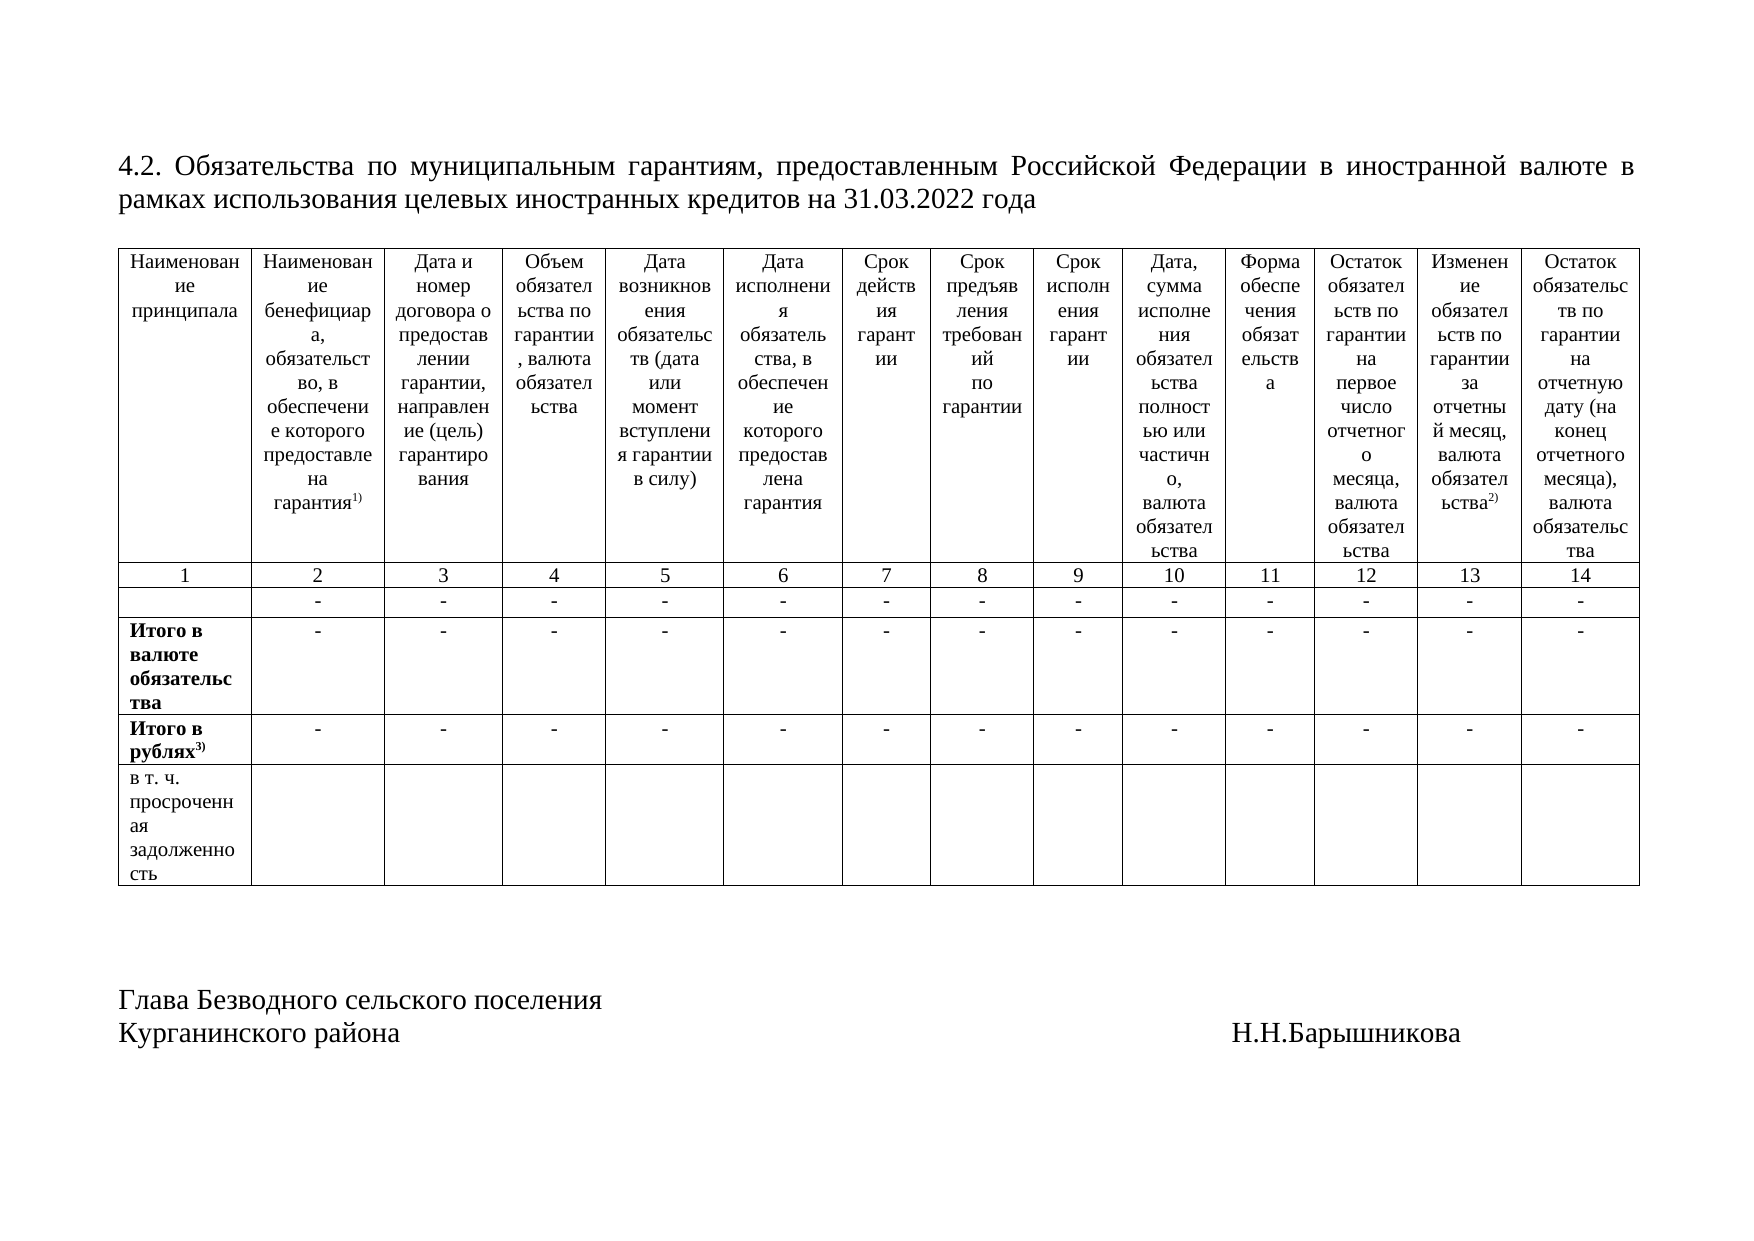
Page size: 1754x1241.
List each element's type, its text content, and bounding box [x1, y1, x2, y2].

table_header Форма обеспечения обязательства [1226, 249, 1314, 562]
table_cell 5 [606, 563, 723, 587]
table_header Дата исполнения обязательства, в обеспечение которого предоставлена гарантия [724, 249, 842, 562]
table_cell 3 [385, 563, 502, 587]
table_cell - [724, 588, 842, 617]
table_cell [1226, 765, 1314, 885]
table_header Дата, сумма исполнения обязательства полностью или частично, валюта обязательства [1123, 249, 1225, 562]
table_cell 1 [119, 563, 251, 587]
table_cell - [252, 715, 384, 763]
table_cell - [385, 618, 502, 714]
table_cell - [1315, 618, 1417, 714]
table_cell 8 [931, 563, 1033, 587]
table_cell - [606, 715, 723, 763]
table_cell [252, 765, 384, 885]
table_cell - [1034, 588, 1122, 617]
table_cell - [1123, 588, 1225, 617]
table_cell 11 [1226, 563, 1314, 587]
table_cell - [606, 588, 723, 617]
table_cell - [1315, 715, 1417, 763]
table_cell - [843, 715, 930, 763]
table_cell - [724, 618, 842, 714]
table_cell - [1226, 618, 1314, 714]
table_cell - [503, 618, 605, 714]
table_cell - [606, 618, 723, 714]
table_cell - [1522, 715, 1639, 763]
text Глава Безводного сельского поселения [118, 982, 1636, 1015]
table_cell - [1418, 588, 1521, 617]
table_cell Итого в валюте обязательства [119, 618, 251, 714]
table_cell - [1522, 588, 1639, 617]
table_cell 2 [252, 563, 384, 587]
table_cell - [1522, 618, 1639, 714]
table_cell - [385, 715, 502, 763]
table_header Наименование принципала [119, 249, 251, 562]
table_cell - [1123, 618, 1225, 714]
table_cell - [252, 618, 384, 714]
table_cell 14 [1522, 563, 1639, 587]
table_cell Итого в рублях3) [119, 715, 251, 763]
table_cell [724, 765, 842, 885]
text 4.2. Обязательства по муниципальным гарантиям, предоставленным Российской Федерации в иностранной валюте в рамках использования целевых иностранных кредитов на 31.03.2022 года [118, 148, 1636, 215]
table_cell - [1418, 618, 1521, 714]
table_cell - [724, 715, 842, 763]
table_header Срок действия гарантии [843, 249, 930, 562]
table_cell 13 [1418, 563, 1521, 587]
table_cell [843, 765, 930, 885]
table_cell [503, 765, 605, 885]
table_cell 6 [724, 563, 842, 587]
table_cell 10 [1123, 563, 1225, 587]
table_cell - [1034, 618, 1122, 714]
table_cell [931, 765, 1033, 885]
table_cell - [503, 588, 605, 617]
table_cell - [1034, 715, 1122, 763]
table_cell [1123, 765, 1225, 885]
table_cell 9 [1034, 563, 1122, 587]
table_header Наименование бенефициара, обязательство, в обеспечение которого предоставлена гарантия1) [252, 249, 384, 562]
table_cell - [1226, 715, 1314, 763]
table_cell [119, 588, 251, 617]
table_header Остаток обязательств по гарантии на отчетную дату (на конец отчетного месяца), валюта обязательства [1522, 249, 1639, 562]
table_cell - [252, 588, 384, 617]
table_cell [606, 765, 723, 885]
table_cell - [843, 588, 930, 617]
table_cell [1522, 765, 1639, 885]
table_cell - [1418, 715, 1521, 763]
table_header Срок предъявления требований по гарантии [931, 249, 1033, 562]
table_cell - [843, 618, 930, 714]
table_cell [1418, 765, 1521, 885]
table_header Срок исполнения гарантии [1034, 249, 1122, 562]
table_header Дата и номер договора о предоставлении гарантии, направление (цель) гарантирования [385, 249, 502, 562]
table_cell - [931, 588, 1033, 617]
text Курганинского района Н.Н.Барышникова [118, 1015, 1636, 1049]
table_header Остаток обязательств по гарантии на первое число отчетного месяца, валюта обязательства [1315, 249, 1417, 562]
table_cell [385, 765, 502, 885]
table_cell 4 [503, 563, 605, 587]
table_cell 12 [1315, 563, 1417, 587]
table_header Изменение обязательств по гарантии за отчетный месяц, валюта обязательства2) [1418, 249, 1521, 562]
table_header Объем обязательства по гарантии, валюта обязательства [503, 249, 605, 562]
table_cell - [1315, 588, 1417, 617]
table_header Дата возникновения обязательств (дата или момент вступления гарантии в силу) [606, 249, 723, 562]
table_cell 7 [843, 563, 930, 587]
table_cell в т. ч. просроченная задолженность [119, 765, 251, 885]
table_cell - [503, 715, 605, 763]
table_cell [1034, 765, 1122, 885]
table_cell - [1123, 715, 1225, 763]
table_cell - [931, 618, 1033, 714]
table_cell - [931, 715, 1033, 763]
table_cell - [385, 588, 502, 617]
table_cell - [1226, 588, 1314, 617]
table_cell [1315, 765, 1417, 885]
